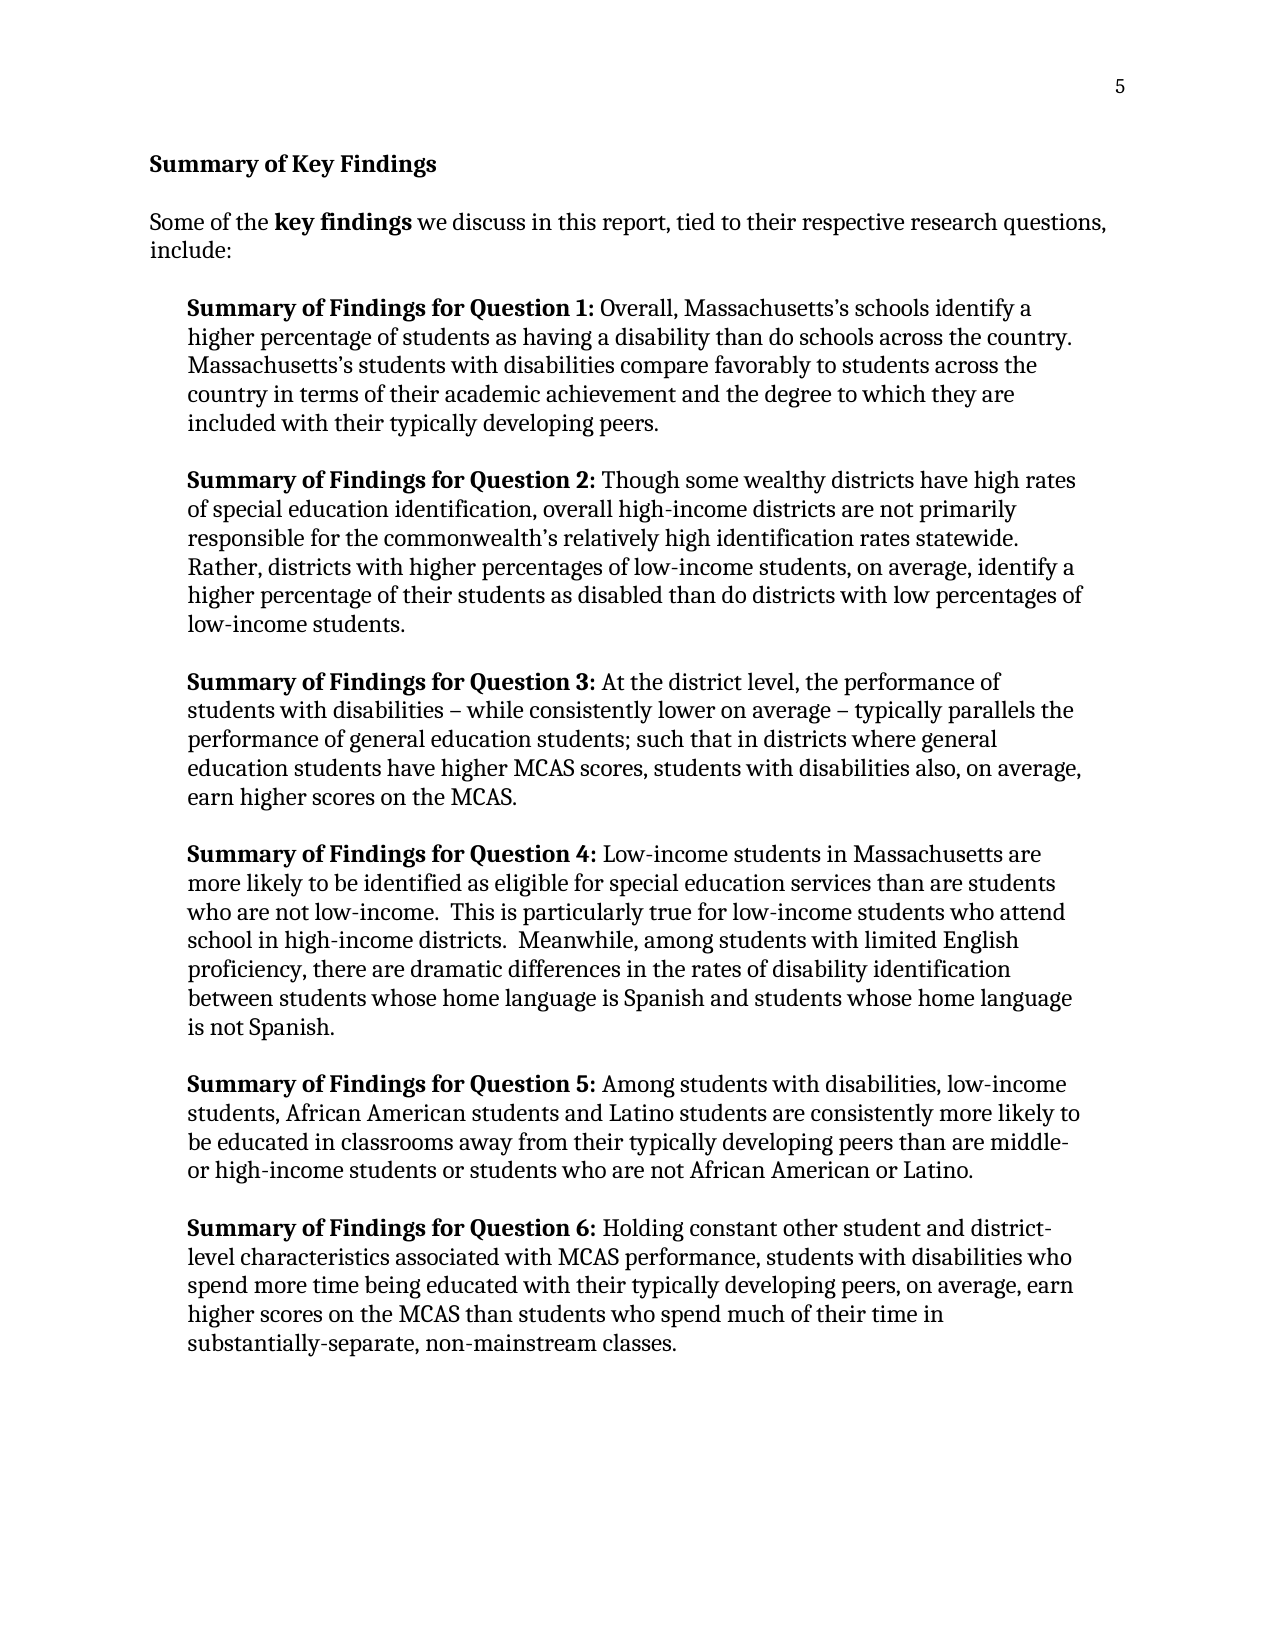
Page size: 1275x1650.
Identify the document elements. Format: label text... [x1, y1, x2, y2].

text Summary of Findings for Question 1: Overall, Massachusetts’s schools identify a higher percentage of students as having a disability than do schools across the country. Massachusetts’s students with disabilities compare favorably to students across the country in terms of their academic achievement and the degree to which they are included with their typically developing peers. [187, 294, 1087, 437]
text Summary of Findings for Question 6: Holding constant other student and district-level characteristics associated with MCAS performance, students with disabilities who spend more time being educated with their typically developing peers, on average, earn higher scores on the MCAS than students who spend much of their time in substantially-separate, non-mainstream classes. [187, 1214, 1087, 1357]
text Summary of Findings for Question 3: At the district level, the performance of students with disabilities – while consistently lower on average – typically parallels the performance of general education students; such that in districts where general education students have higher MCAS scores, students with disabilities also, on average, earn higher scores on the MCAS. [187, 667, 1087, 811]
text Summary of Findings for Question 2: Though some wealthy districts have high rates of special education identification, overall high-income districts are not primarily responsible for the commonwealth’s relatively high identification rates statewide. Rather, districts with higher percentages of low-income students, on average, identify a higher percentage of their students as disabled than do districts with low percentages of low-income students. [187, 466, 1087, 639]
text Summary of Key Findings [150, 150, 1125, 179]
text Summary of Findings for Question 5: Among students with disabilities, low-income students, African American students and Latino students are consistently more likely to be educated in classrooms away from their typically developing peers than are middle- or high-income students or students who are not African American or Latino. [187, 1070, 1087, 1185]
text Summary of Findings for Question 4: Low-income students in Massachusetts are more likely to be identified as eligible for special education services than are students who are not low-income. This is particularly true for low-income students who attend school in high-income districts. Meanwhile, among students with limited English proficiency, there are dramatic differences in the rates of disability identification between students whose home language is Spanish and students whose home language is not Spanish. [187, 840, 1087, 1041]
text Some of the key findings we discuss in this report, tied to their respective research questions, include: [150, 207, 1125, 265]
